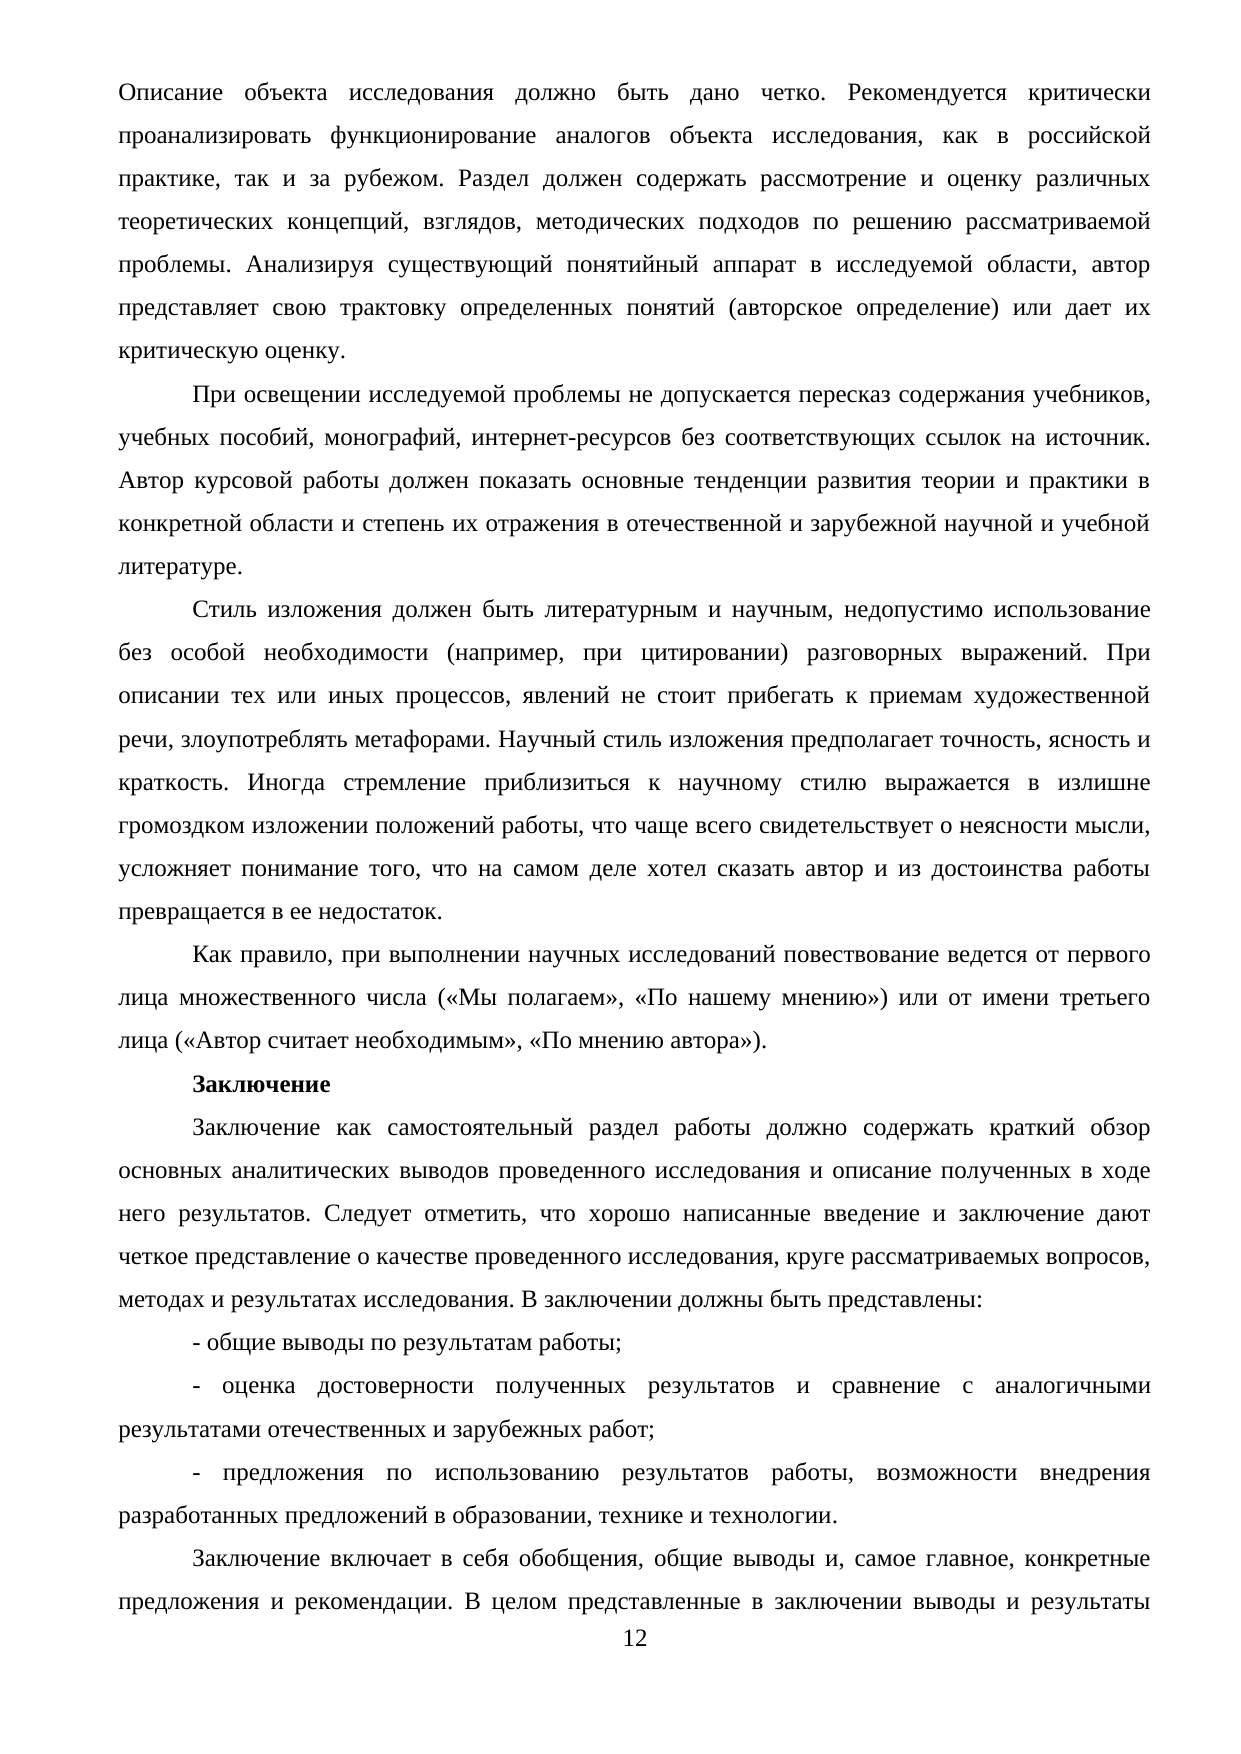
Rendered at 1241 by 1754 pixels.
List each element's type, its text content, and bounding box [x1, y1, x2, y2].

text Стиль изложения должен быть литературным и научным, недопустимо использование без особой необходимости (например, при цитировании) разговорных выражений. При описании тех или иных процессов, явлений не стоит прибегать к приемам художественной речи, злоупотреблять метафорами. Научный стиль изложения предполагает точность, ясность и краткость. Иногда стремление приблизиться к научному стилю выражается в излишне громоздком изложении положений работы, что чаще всего свидетельствует о неясности мысли, усложняет понимание того, что на самом деле хотел сказать автор и из достоинства работы превращается в ее недостаток. [118, 594, 1152, 925]
text Как правило, при выполнении научных исследований повествование ведется от первого лица множественного числа («Мы полагаем», «По нашему мнению») или от имени третьего лица («Автор считает необходимым», «По мнению автора»). [118, 939, 1152, 1054]
text - оценка достоверности полученных результатов и сравнение с аналогичными результатами отечественных и зарубежных работ; [118, 1371, 1152, 1442]
text При освещении исследуемой проблемы не допускается пересказ содержания учебников, учебных пособий, монографий, интернет-ресурсов без соответствующих ссылок на источник. Автор курсовой работы должен показать основные тенденции развития теории и практики в конкретной области и степень их отражения в отечественной и зарубежной научной и учебной литературе. [118, 379, 1152, 580]
text Заключение [118, 1069, 1152, 1097]
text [118, 1543, 1152, 1615]
text - общие выводы по результатам работы; [118, 1327, 1152, 1356]
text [118, 77, 1152, 364]
text Заключение как самостоятельный раздел работы должно содержать краткий обзор основных аналитических выводов проведенного исследования и описание полученных в ходе него результатов. Следует отметить, что хорошо написанные введение и заключение дают четкое представление о качестве проведенного исследования, круге рассматриваемых вопросов, методах и результатах исследования. В заключении должны быть представлены: [118, 1112, 1152, 1313]
text - предложения по использованию результатов работы, возможности внедрения разработанных предложений в образовании, технике и технологии. [118, 1457, 1152, 1529]
